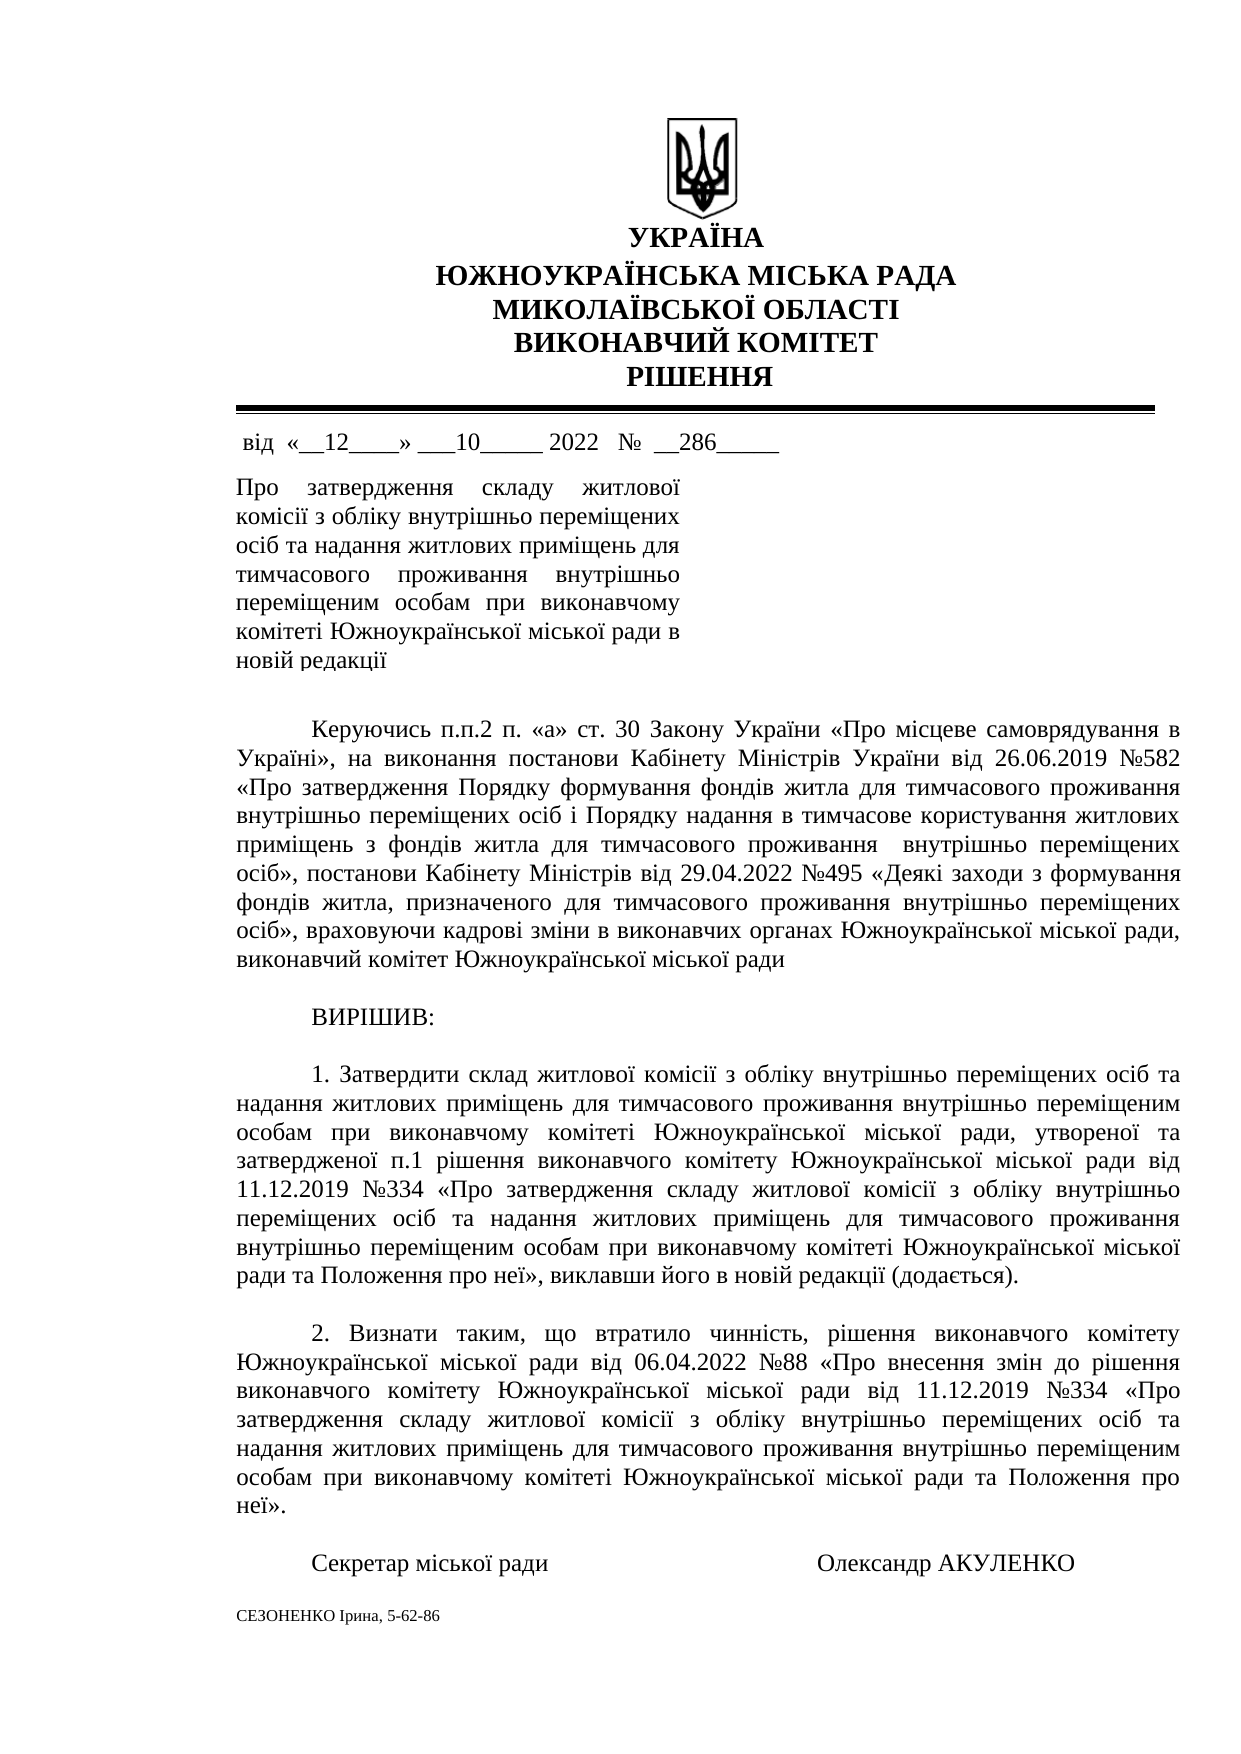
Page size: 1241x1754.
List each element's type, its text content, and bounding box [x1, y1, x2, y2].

text 2. Визнати таким, що втратило чинність, рішення виконавчого комітету Южноукраїнської міської ради від 06.04.2022 №88 «Про внесення змін до рішення виконавчого комітету Южноукраїнської міської ради від 11.12.2019 №334 «Про затвердження складу житлової комісії з обліку внутрішньо переміщених осіб та надання житлових приміщень для тимчасового проживання внутрішньо переміщеним особам при виконавчому комітеті Южноукраїнської міської ради та Положення про неї». [236, 1318, 1181, 1519]
text ВИРІШИВ: [236, 1002, 1181, 1031]
text СЕЗОНЕНКО Ірина, 5-62-86 [236, 1606, 1166, 1625]
text Керуючись п.п.2 п. «а» ст. 30 Закону України «Про місцеве самоврядування в Україні», на виконання постанови Кабінету Міністрів України від 26.06.2019 №582 «Про затвердження Порядку формування фондів житла для тимчасового проживання внутрішньо переміщених осіб і Порядку надання в тимчасове користування житлових приміщень з фондів житла для тимчасового проживання внутрішньо переміщених осіб», постанови Кабінету Міністрів від 29.04.2022 №495 «Деякі заходи з формування фондів житла, призначеного для тимчасового проживання внутрішньо переміщених осіб», враховуючи кадрові зміни в виконавчих органах Южноукраїнської міської ради, виконавчий комітет Южноукраїнської міської ради [236, 714, 1181, 887]
text від «__12____» ___10_____ 2022 № __286_____ [236, 427, 1181, 456]
table_header УКРАЇНА ЮЖНОУКРАЇНСЬКА МІСЬКА РАДА МИКОЛАЇВСЬКОЇ ОБЛАСТІ ВИКОНАВЧИЙ КОМІТЕТ РІШЕННЯ [236, 220, 1155, 405]
text 1. Затвердити склад житлової комісії з обліку внутрішньо переміщених осіб та надання житлових приміщень для тимчасового проживання внутрішньо переміщеним особам при виконавчому комітеті Южноукраїнської міської ради, утвореної та затвердженої п.1 рішення виконавчого комітету Южноукраїнської міської ради від 11.12.2019 №334 «Про затвердження складу житлової комісії з обліку внутрішньо переміщених осіб та надання житлових приміщень для тимчасового проживання внутрішньо переміщеним особам при виконавчому комітеті Южноукраїнської міської ради та Положення про неї», виклавши його в новій редакції (додається). [236, 1059, 1181, 1289]
text Секретар міської ради Олександр АКУЛЕНКО [236, 1548, 1181, 1577]
